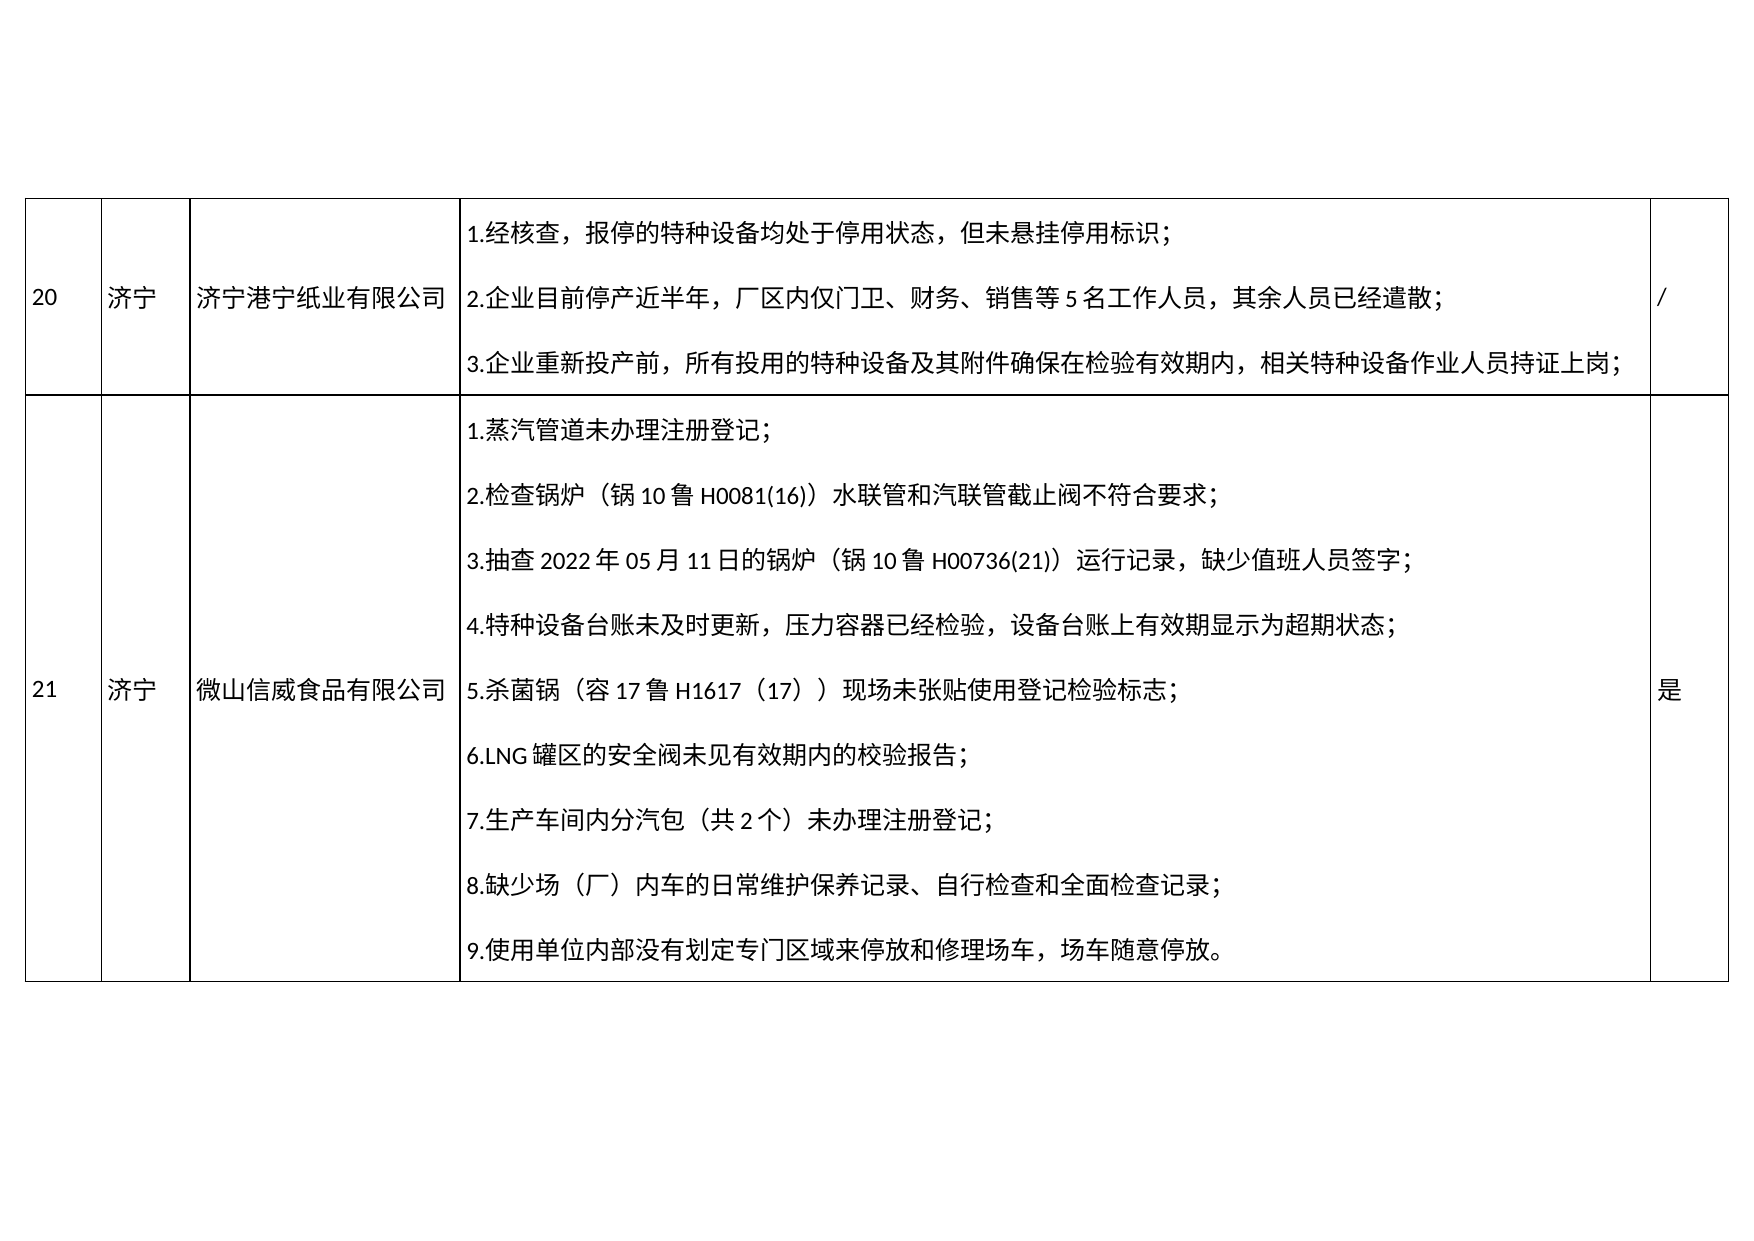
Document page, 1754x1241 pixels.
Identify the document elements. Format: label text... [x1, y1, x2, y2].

table_cell 微山信威食品有限公司 [191, 396, 459, 981]
table_cell 21 [26, 396, 101, 981]
table_cell 是 [1651, 396, 1728, 981]
table_cell 济宁港宁纸业有限公司 [191, 199, 459, 394]
table_cell 济宁 [102, 199, 189, 394]
table_cell 1.经核查，报停的特种设备均处于停用状态，但未悬挂停用标识； 2.企业目前停产近半年，厂区内仅门卫、财务、销售等5名工作人员，其余人员已经遣散； 3.企业重新投产前，所有投用的特种设备及其附件确保在检验有效期内，相关特种设备作业人员持证上岗； [461, 199, 1650, 394]
table_cell / [1651, 199, 1728, 394]
table_cell 1.蒸汽管道未办理注册登记； 2.检查锅炉（锅10鲁H0081(16)）水联管和汽联管截止阀不符合要求； 3.抽查2022年05月11日的锅炉（锅10鲁H00736(21)）运行记录，缺少值班人员签字； 4.特种设备台账未及时更新，压力容器已经检验，设备台账上有效期显示为超期状态； 5.杀菌锅（容17鲁H1617（17））现场未张贴使用登记检验标志； 6.LNG罐区的安全阀未见有效期内的校验报告； 7.生产车间内分汽包（共2个）未办理注册登记； 8.缺少场（厂）内车的日常维护保养记录、自行检查和全面检查记录； 9.使用单位内部没有划定专门区域来停放和修理场车，场车随意停放。 [461, 396, 1650, 981]
table_cell 20 [26, 199, 101, 394]
table_cell 济宁 [102, 396, 189, 981]
